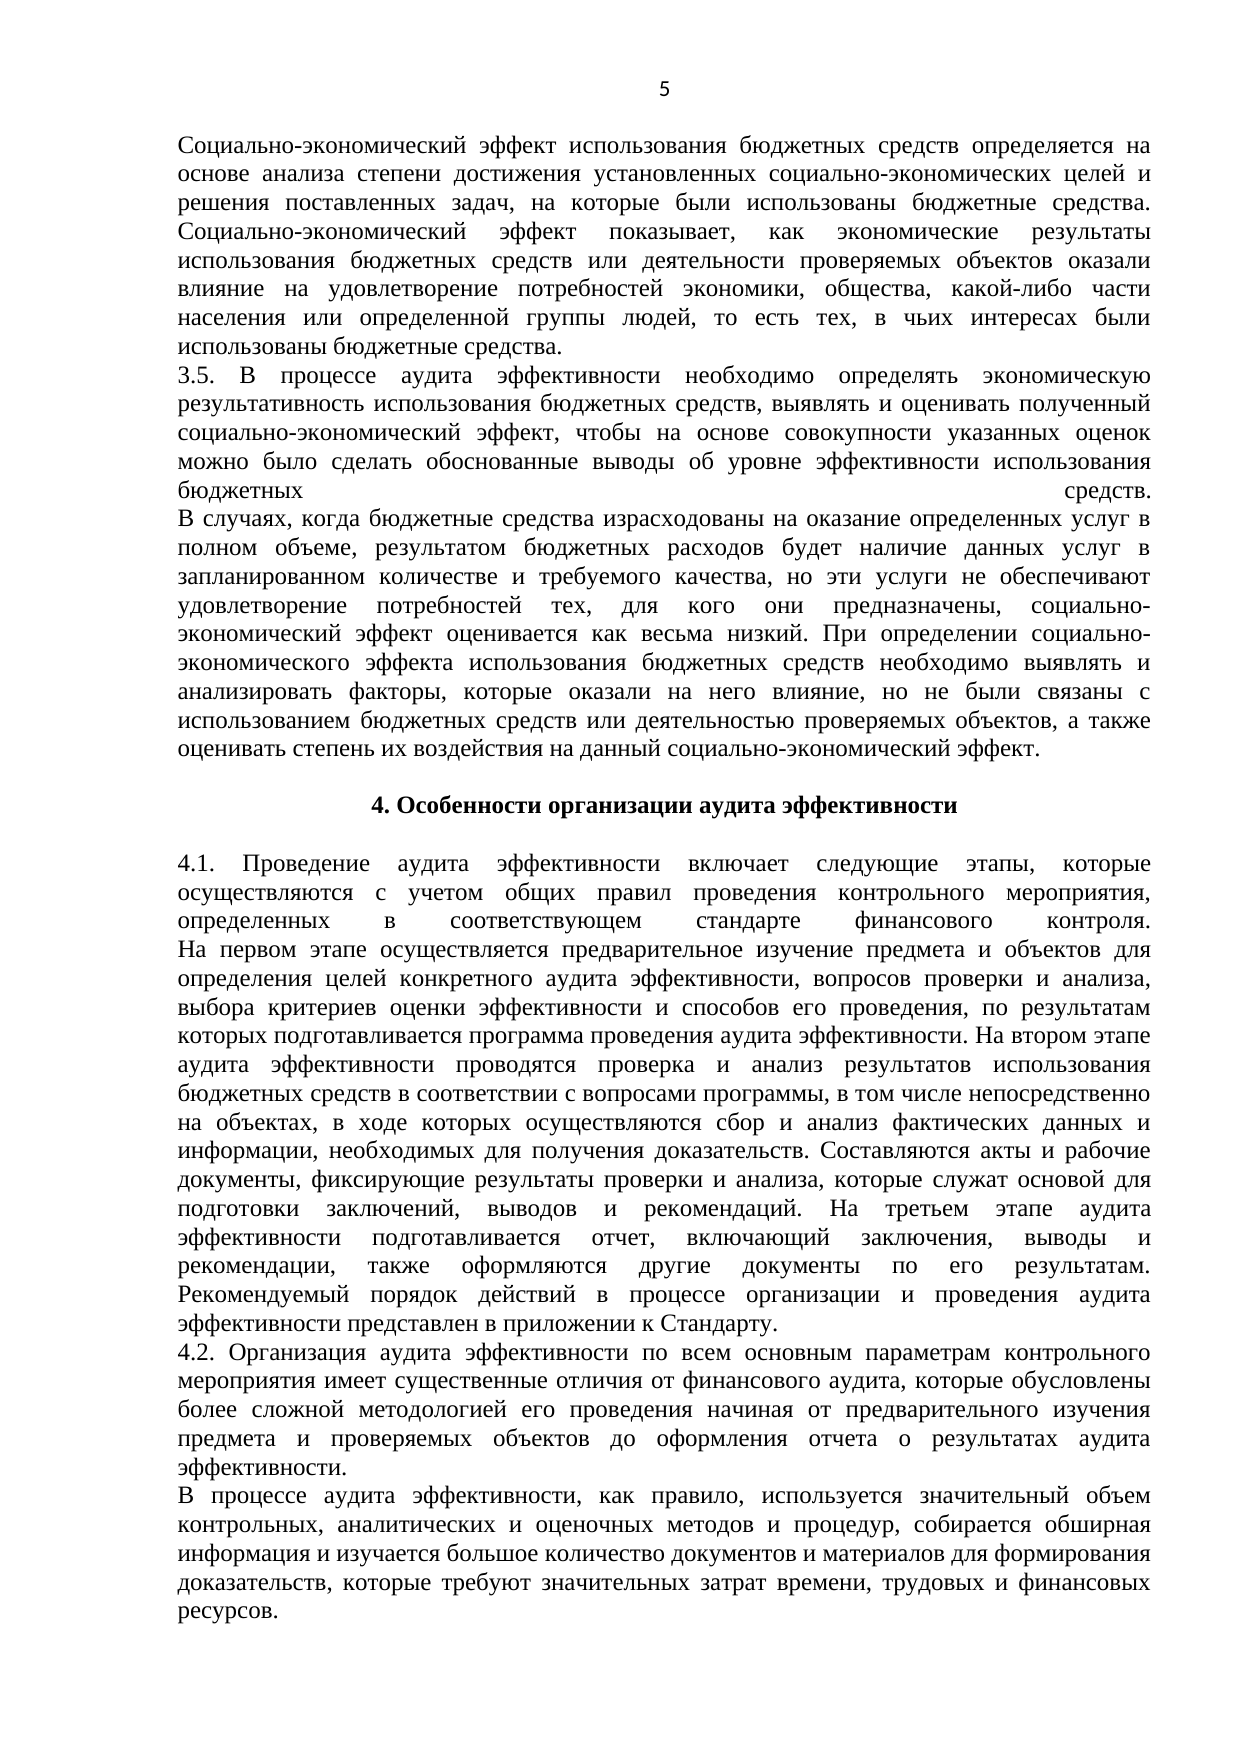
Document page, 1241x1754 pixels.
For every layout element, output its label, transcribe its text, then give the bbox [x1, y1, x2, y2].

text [177, 1337, 1152, 1624]
text 4.1. Проведение аудита эффективности включает следующие этапы, которые осуществляются с учетом общих правил проведения контрольного мероприятия, определенных в соответствующем стандарте финансового контроля. На первом этапе осуществляется предварительное изучение предмета и объектов для определения целей конкретного аудита эффективности, вопросов проверки и анализа, выбора критериев оценки эффективности и способов его проведения, по результатам которых подготавливается программа проведения аудита эффективности. На втором этапе аудита эффективности проводятся проверка и анализ результатов использования бюджетных средств в соответствии с вопросами программы, в том числе непосредственно на объектах, в ходе которых осуществляются сбор и анализ фактических данных и информации, необходимых для получения доказательств. Составляются акты и рабочие документы, фиксирующие результаты проверки и анализа, которые служат основой для подготовки заключений, выводов и рекомендаций. На третьем этапе аудита эффективности подготавливается отчет, включающий заключения, выводы и рекомендации, также оформляются другие документы по его результатам. Рекомендуемый порядок действий в процессе организации и проведения аудита эффективности представлен в приложении к Стандарту. [177, 848, 1152, 1337]
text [177, 130, 1152, 360]
text 3.5. В процессе аудита эффективности необходимо определять экономическую результативность использования бюджетных средств, выявлять и оценивать полученный социально-экономический эффект, чтобы на основе совокупности указанных оценок можно было сделать обоснованные выводы об уровне эффективности использования бюджетных средств. В случаях, когда бюджетные средства израсходованы на оказание определенных услуг в полном объеме, результатом бюджетных расходов будет наличие данных услуг в запланированном количестве и требуемого качества, но эти услуги не обеспечивают удовлетворение потребностей тех, для кого они предназначены, социально-экономический эффект оценивается как весьма низкий. При определении социально-экономического эффекта использования бюджетных средств необходимо выявлять и анализировать факторы, которые оказали на него влияние, но не были связаны с использованием бюджетных средств или деятельностью проверяемых объектов, а также оценивать степень их воздействия на данный социально-экономический эффект. [177, 360, 1152, 762]
text 4. Особенности организации аудита эффективности [177, 790, 1152, 819]
